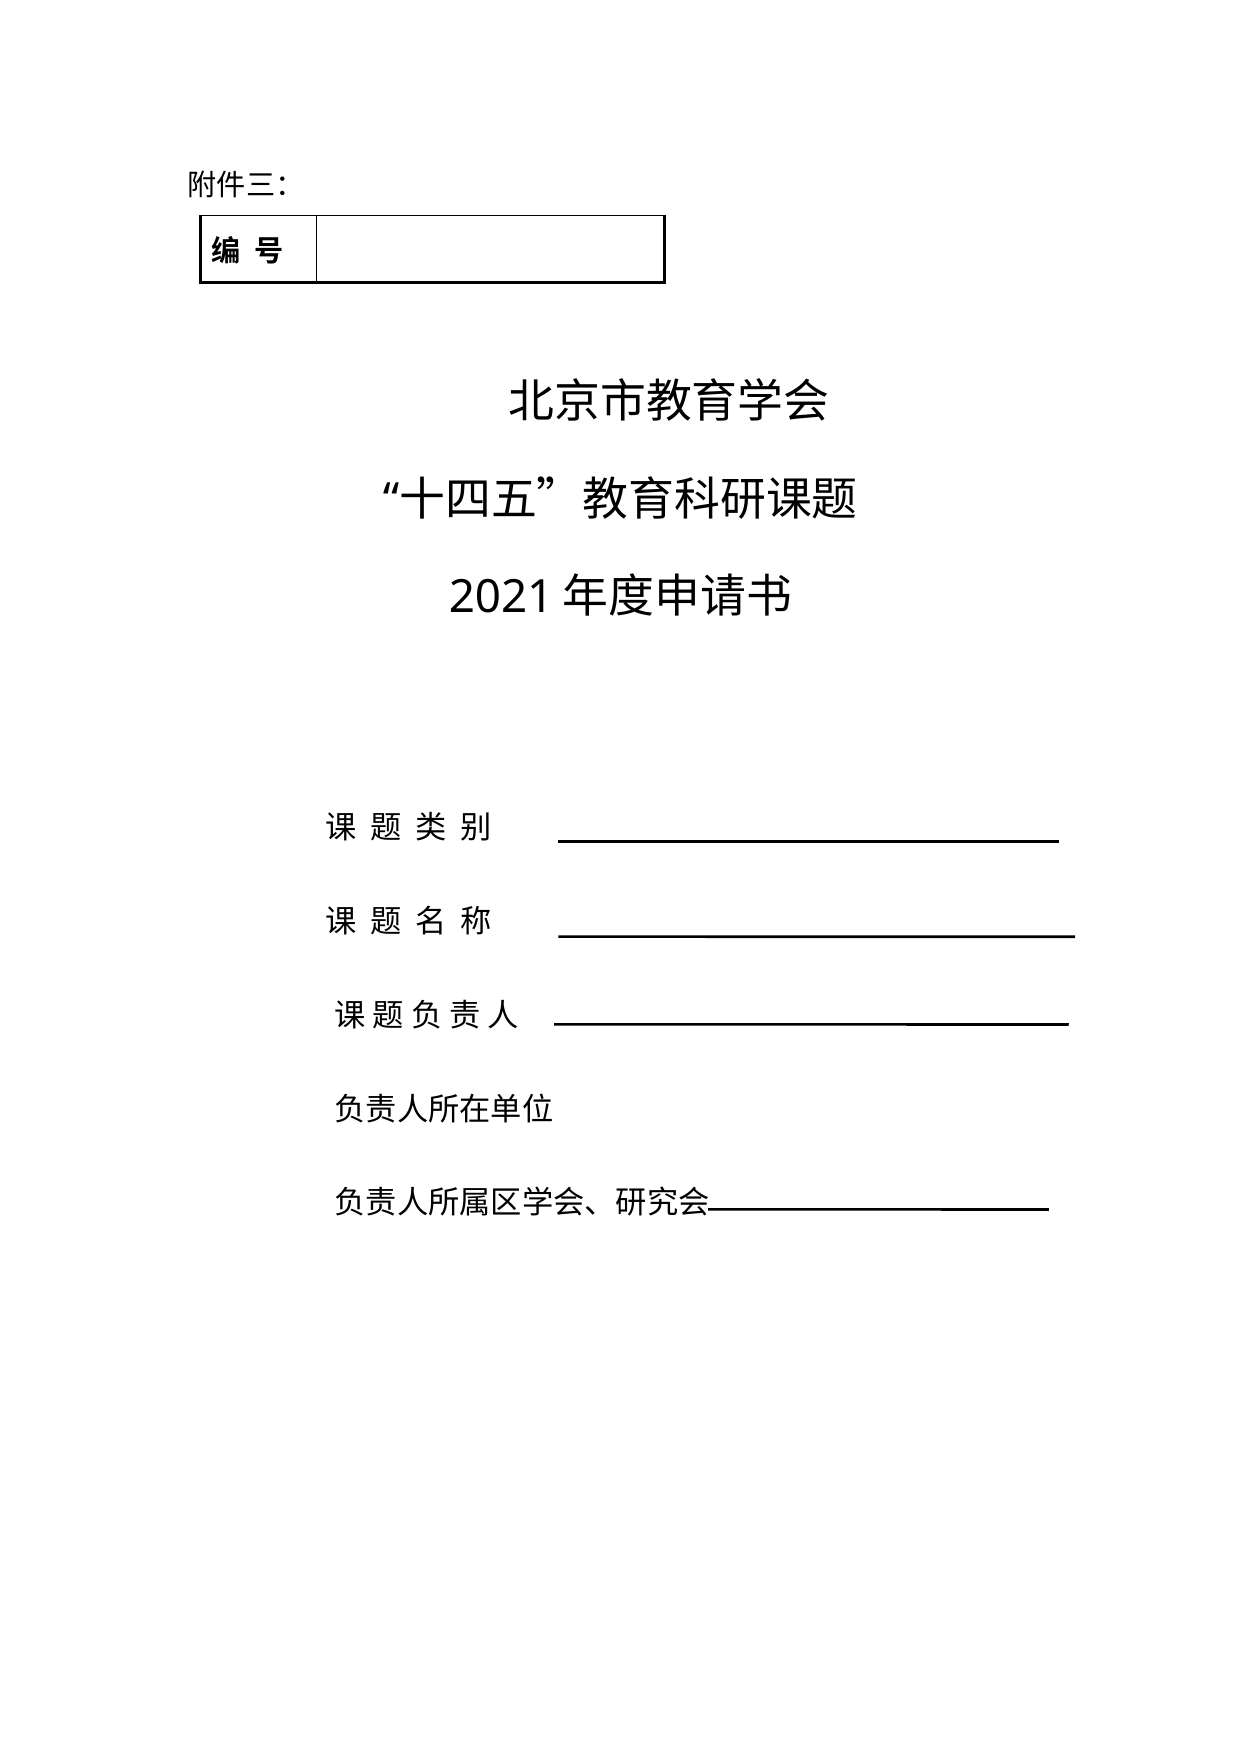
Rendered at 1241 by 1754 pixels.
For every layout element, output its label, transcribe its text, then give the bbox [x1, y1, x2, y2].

table_header 编 号 [202, 216, 316, 281]
table_header [317, 216, 663, 281]
text 附件三： [187, 150, 1053, 215]
text 北京市教育学会 [187, 349, 1053, 447]
text 2021年度申请书 [187, 544, 1053, 642]
text “十四五”教育科研课题 [187, 447, 1053, 544]
